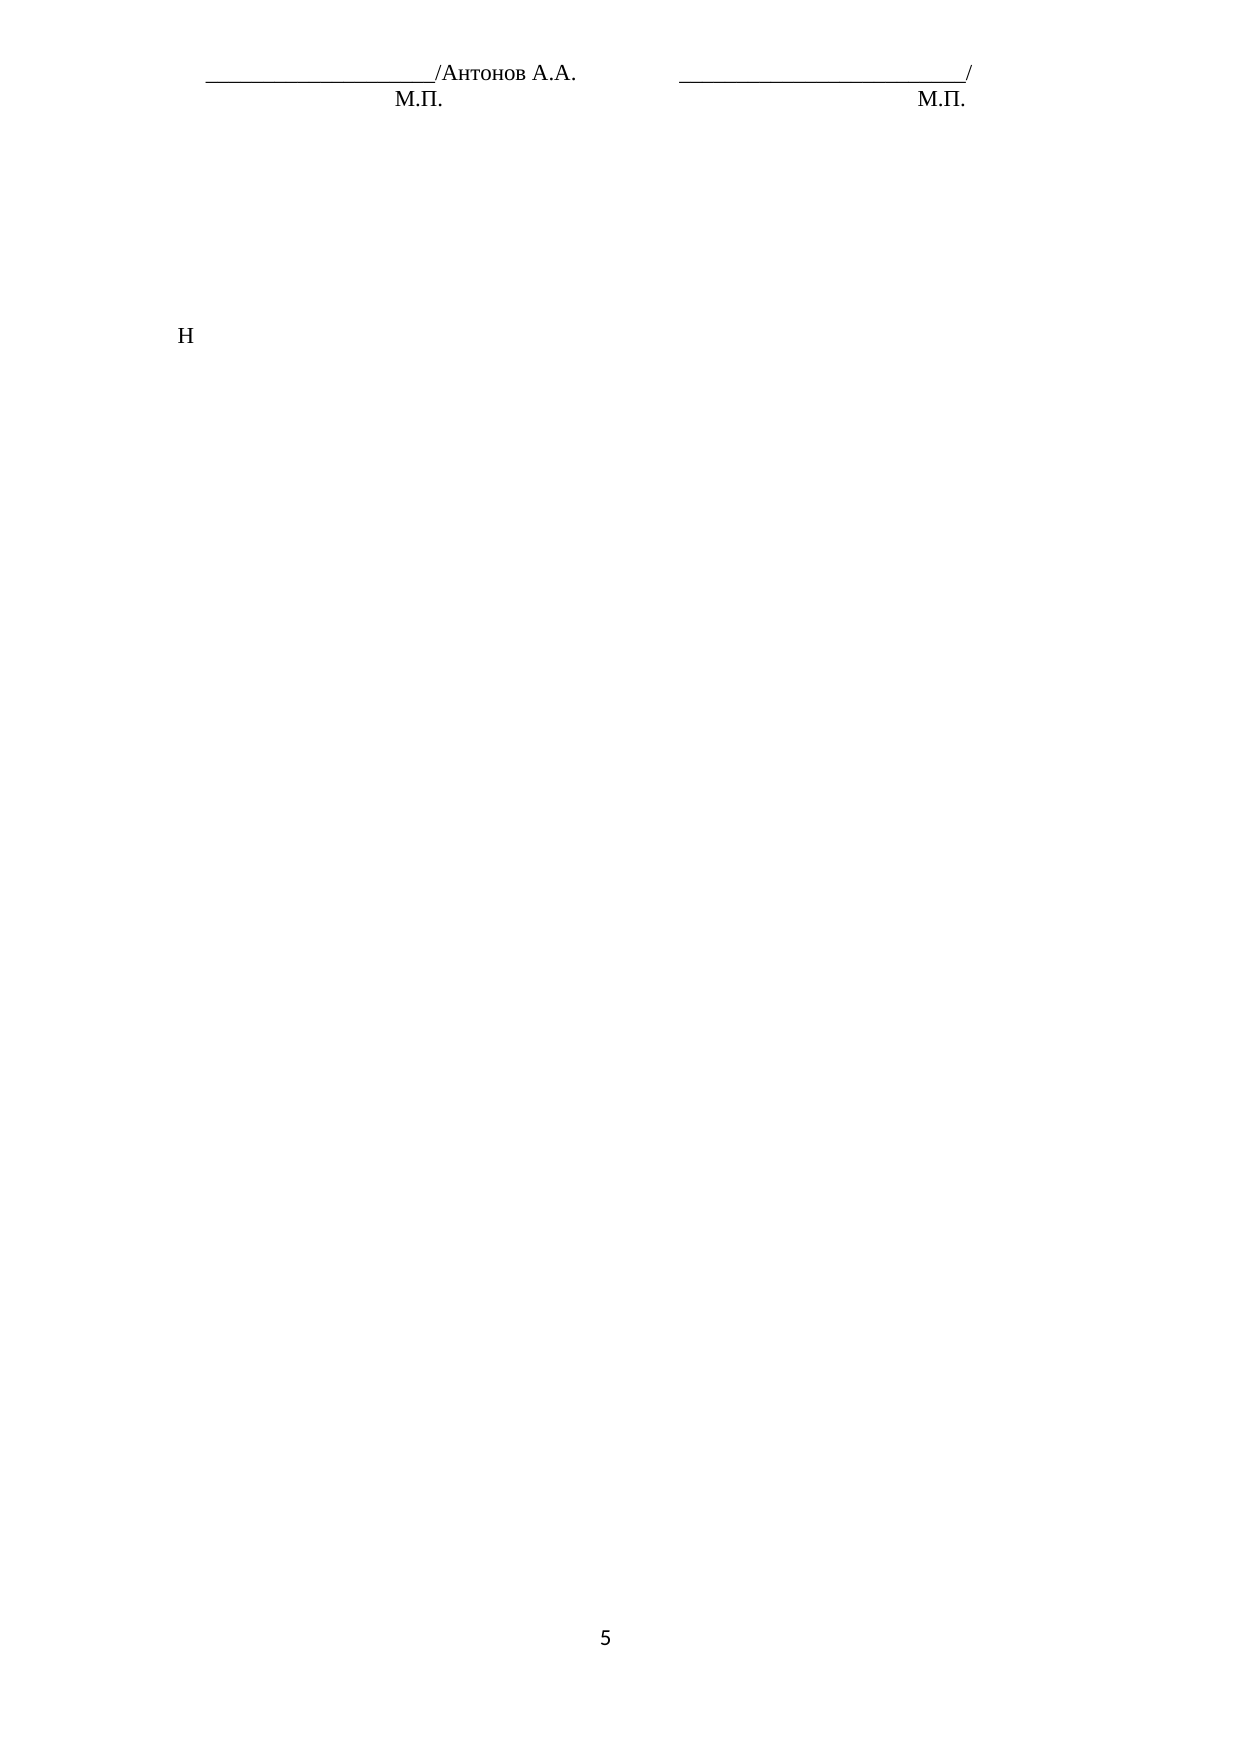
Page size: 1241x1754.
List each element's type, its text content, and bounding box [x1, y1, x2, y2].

text Н [156, 323, 1041, 349]
text М.П. М.П. [177, 85, 1041, 112]
text ____________________/Антонов А.А. _________________________/ [177, 59, 1041, 85]
